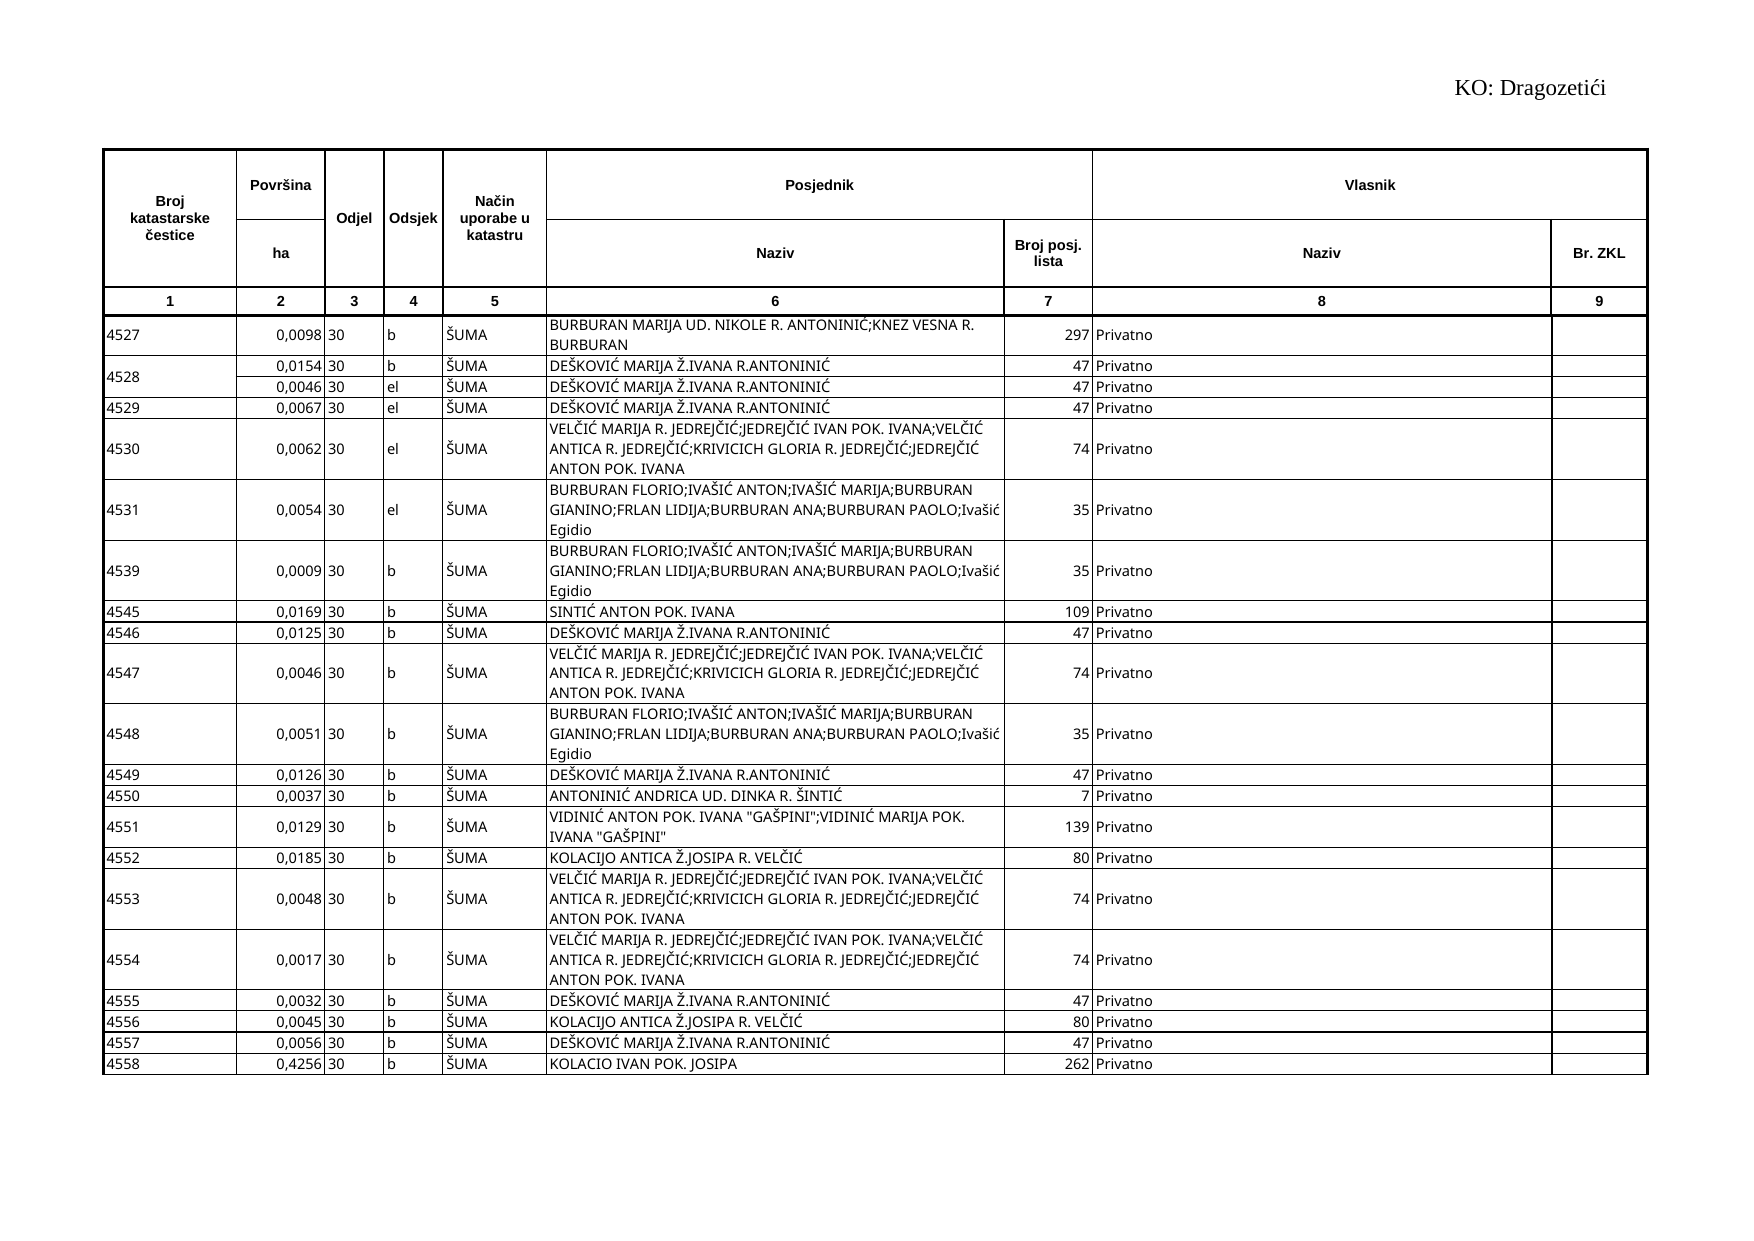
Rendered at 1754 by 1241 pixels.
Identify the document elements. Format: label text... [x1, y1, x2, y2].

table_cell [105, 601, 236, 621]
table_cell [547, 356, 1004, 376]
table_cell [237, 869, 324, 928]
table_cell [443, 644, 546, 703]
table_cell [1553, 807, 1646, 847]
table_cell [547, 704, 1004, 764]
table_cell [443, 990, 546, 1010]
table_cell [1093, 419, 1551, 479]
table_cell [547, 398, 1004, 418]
table_cell 6 [547, 288, 1003, 314]
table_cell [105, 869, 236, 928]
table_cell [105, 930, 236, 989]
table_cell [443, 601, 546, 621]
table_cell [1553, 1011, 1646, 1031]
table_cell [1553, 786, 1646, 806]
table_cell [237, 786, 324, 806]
table_header Površina [237, 151, 324, 219]
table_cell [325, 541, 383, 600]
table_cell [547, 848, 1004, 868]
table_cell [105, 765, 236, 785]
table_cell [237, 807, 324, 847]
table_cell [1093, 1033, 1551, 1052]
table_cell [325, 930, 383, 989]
table_cell 5 [444, 288, 546, 314]
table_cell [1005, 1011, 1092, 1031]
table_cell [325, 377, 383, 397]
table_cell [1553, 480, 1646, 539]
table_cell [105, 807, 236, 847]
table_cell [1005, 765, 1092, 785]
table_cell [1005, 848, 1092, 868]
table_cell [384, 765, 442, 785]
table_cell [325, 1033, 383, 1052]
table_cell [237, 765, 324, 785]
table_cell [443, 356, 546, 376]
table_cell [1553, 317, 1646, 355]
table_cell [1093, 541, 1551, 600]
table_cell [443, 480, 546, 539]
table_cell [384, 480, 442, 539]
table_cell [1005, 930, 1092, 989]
table_header Način uporabe u katastru [444, 151, 546, 286]
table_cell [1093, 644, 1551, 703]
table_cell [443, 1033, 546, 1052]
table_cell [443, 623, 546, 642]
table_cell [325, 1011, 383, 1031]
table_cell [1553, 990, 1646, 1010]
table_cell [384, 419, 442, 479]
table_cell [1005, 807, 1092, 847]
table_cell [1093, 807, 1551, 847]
table_cell 4 [385, 288, 442, 314]
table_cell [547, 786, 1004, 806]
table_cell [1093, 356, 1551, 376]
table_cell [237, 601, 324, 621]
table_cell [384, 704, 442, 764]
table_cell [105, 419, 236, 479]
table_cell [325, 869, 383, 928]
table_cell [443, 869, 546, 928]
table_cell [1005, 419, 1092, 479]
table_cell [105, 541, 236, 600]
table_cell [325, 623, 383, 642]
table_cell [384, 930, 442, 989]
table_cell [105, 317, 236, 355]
table_cell ha [237, 220, 324, 286]
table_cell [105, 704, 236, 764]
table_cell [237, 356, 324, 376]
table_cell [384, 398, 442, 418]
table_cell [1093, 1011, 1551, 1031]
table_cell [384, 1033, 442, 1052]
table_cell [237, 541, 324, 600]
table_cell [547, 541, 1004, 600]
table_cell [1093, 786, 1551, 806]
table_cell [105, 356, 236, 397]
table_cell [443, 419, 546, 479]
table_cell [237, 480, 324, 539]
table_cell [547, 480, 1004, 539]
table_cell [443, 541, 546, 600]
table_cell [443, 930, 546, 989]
table_cell Naziv [547, 220, 1003, 286]
table_cell 7 [1005, 288, 1092, 314]
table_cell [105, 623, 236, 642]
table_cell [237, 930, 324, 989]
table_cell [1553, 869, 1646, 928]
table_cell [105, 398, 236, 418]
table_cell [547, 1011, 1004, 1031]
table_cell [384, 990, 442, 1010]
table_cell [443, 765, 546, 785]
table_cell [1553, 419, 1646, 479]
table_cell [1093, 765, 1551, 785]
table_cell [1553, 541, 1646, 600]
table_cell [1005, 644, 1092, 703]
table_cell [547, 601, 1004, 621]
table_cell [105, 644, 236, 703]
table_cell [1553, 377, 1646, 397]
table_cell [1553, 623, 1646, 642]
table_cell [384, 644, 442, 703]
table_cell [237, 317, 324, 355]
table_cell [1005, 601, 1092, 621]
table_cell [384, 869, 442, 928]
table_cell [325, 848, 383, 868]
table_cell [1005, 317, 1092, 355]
table_header Broj katastarske čestice [105, 151, 236, 286]
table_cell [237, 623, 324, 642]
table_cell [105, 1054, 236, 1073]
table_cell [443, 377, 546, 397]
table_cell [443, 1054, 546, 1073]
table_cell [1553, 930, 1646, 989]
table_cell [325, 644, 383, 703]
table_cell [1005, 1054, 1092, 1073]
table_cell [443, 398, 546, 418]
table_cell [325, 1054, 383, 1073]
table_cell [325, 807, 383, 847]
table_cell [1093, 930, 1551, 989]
table_header Odsjek [385, 151, 442, 286]
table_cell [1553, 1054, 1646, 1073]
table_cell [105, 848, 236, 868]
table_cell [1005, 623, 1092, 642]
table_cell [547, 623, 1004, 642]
table_cell Broj posj. lista [1005, 220, 1092, 286]
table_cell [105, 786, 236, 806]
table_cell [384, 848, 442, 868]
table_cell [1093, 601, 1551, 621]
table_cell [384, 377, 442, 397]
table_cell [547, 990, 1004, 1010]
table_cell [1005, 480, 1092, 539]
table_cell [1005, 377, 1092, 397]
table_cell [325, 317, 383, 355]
table_header Odjel [326, 151, 383, 286]
table_cell 8 [1093, 288, 1550, 314]
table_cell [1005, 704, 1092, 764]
table_cell 3 [326, 288, 383, 314]
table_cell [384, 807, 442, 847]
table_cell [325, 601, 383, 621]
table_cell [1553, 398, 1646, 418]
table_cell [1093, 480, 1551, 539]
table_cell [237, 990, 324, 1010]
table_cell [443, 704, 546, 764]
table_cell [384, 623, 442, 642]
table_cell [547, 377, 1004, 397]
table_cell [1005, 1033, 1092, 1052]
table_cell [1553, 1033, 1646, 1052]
table_header Vlasnik [1093, 151, 1646, 219]
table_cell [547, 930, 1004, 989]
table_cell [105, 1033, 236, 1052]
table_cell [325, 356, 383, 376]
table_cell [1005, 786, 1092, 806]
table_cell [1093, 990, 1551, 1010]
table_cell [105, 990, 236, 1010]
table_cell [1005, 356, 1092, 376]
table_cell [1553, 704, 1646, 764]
table_cell Br. ZKL [1552, 220, 1646, 286]
table_cell 2 [237, 288, 324, 314]
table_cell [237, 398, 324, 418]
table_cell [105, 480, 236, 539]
table_header Posjednik [547, 151, 1092, 219]
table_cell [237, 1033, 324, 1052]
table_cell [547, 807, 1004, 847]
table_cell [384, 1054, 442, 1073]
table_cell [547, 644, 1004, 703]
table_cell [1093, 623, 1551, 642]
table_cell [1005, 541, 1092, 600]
table_cell 9 [1552, 288, 1646, 314]
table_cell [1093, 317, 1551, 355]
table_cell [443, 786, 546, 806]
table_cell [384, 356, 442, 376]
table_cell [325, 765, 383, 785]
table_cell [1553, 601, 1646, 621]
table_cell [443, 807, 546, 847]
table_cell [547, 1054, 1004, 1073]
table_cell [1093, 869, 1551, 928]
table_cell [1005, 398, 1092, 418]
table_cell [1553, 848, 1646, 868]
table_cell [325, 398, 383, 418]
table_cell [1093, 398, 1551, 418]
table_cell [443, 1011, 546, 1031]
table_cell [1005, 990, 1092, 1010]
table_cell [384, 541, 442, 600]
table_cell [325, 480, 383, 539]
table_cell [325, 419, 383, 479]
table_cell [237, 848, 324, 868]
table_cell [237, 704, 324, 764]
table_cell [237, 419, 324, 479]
table_cell 1 [105, 288, 236, 314]
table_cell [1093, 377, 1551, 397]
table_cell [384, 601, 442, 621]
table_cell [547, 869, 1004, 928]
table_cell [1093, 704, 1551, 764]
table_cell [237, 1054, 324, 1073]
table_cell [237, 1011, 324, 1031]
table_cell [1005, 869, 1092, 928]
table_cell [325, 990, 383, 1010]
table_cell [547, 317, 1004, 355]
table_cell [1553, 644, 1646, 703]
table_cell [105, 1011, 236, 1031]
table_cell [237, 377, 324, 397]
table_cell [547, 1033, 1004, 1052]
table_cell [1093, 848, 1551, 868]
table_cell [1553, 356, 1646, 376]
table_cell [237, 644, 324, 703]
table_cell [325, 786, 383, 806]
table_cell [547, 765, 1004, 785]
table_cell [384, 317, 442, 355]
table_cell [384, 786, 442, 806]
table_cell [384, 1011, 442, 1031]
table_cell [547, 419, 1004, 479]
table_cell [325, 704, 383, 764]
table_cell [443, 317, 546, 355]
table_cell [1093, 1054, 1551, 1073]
table_cell Naziv [1093, 220, 1550, 286]
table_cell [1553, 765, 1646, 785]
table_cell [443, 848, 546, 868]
